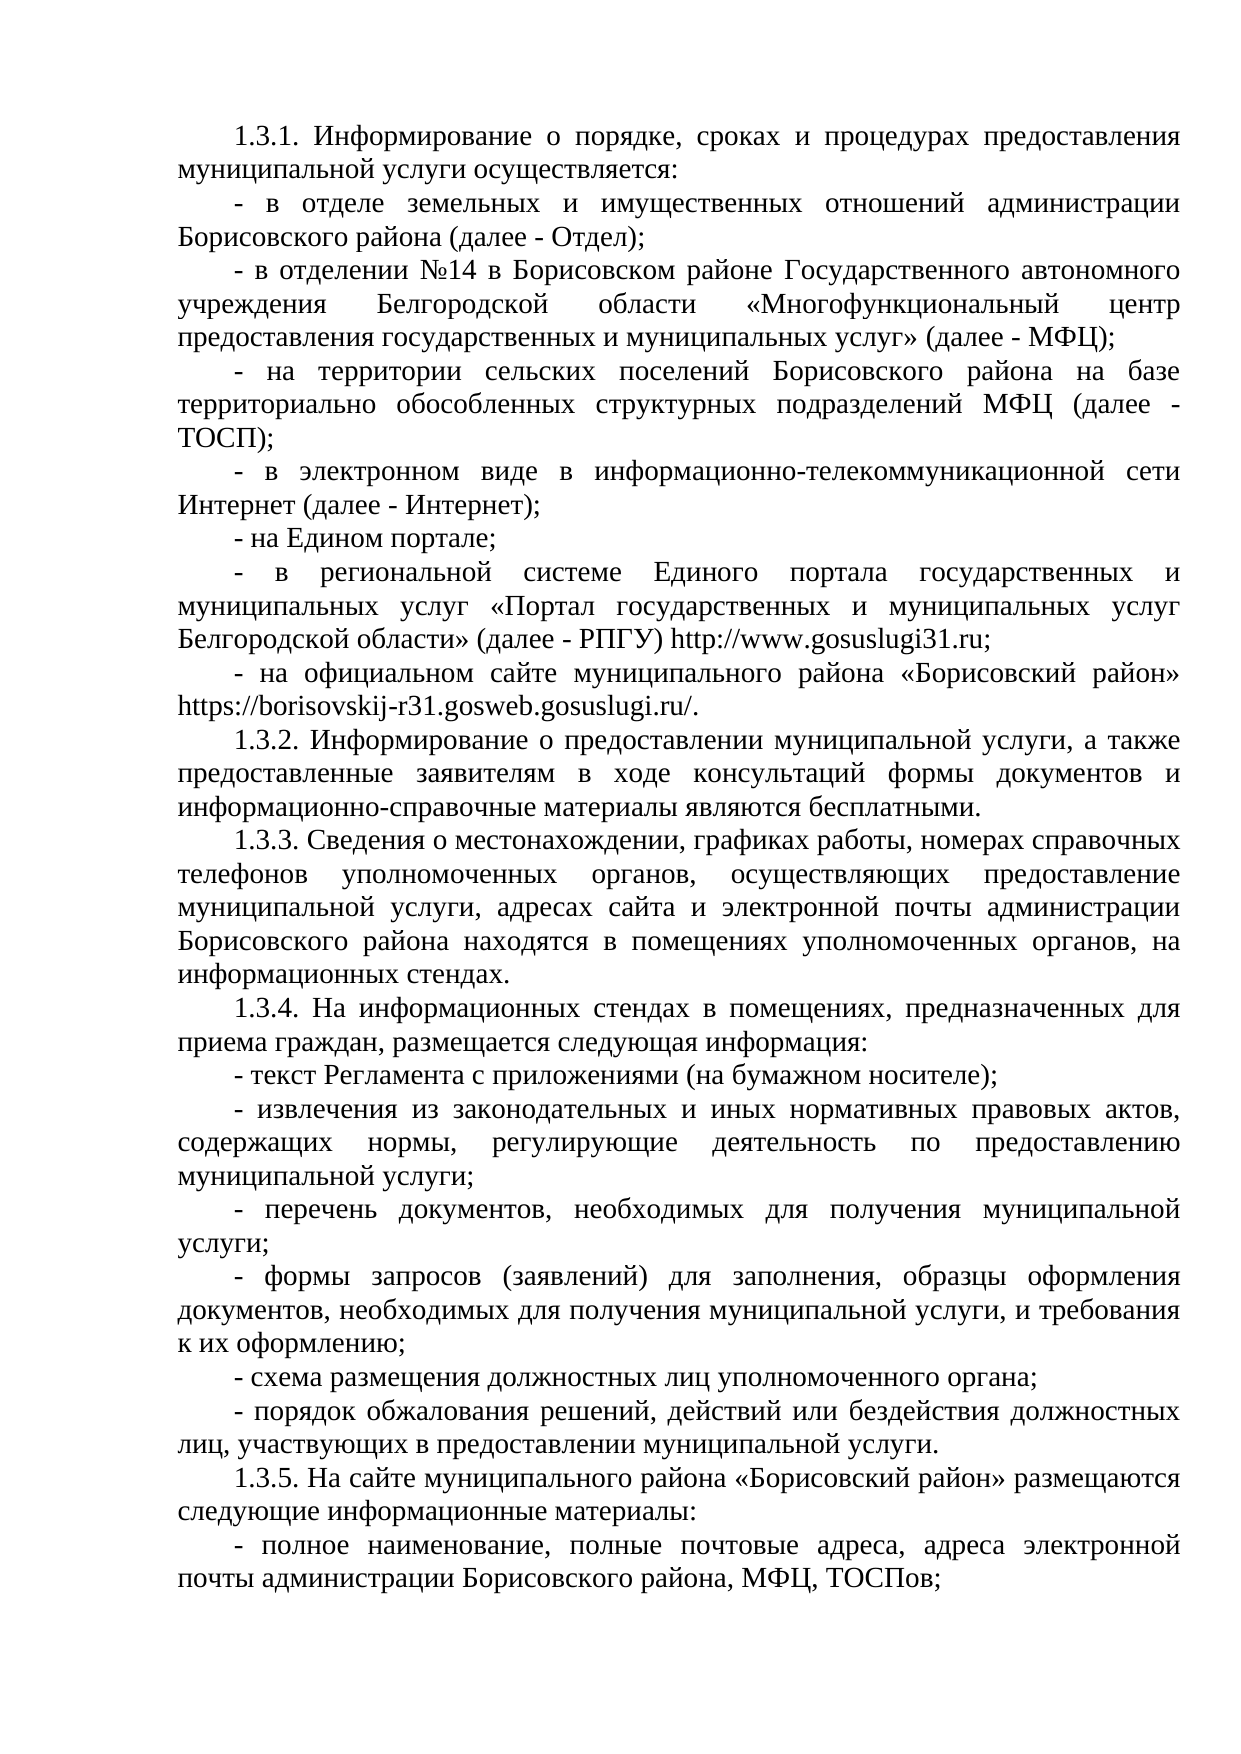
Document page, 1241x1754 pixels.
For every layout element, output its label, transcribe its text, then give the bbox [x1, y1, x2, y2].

text - в электронном виде в информационно-телекоммуникационной сети Интернет (далее - Интернет); [177, 453, 1181, 521]
text 1.3.3. Сведения о местонахождении, графиках работы, номерах справочных телефонов уполномоченных органов, осуществляющих предоставление муниципальной услуги, адресах сайта и электронной почты администрации Борисовского района находятся в помещениях уполномоченных органов, на информационных стендах. [177, 822, 1181, 990]
text - схема размещения должностных лиц уполномоченного органа; [177, 1359, 1181, 1393]
text 1.3.4. На информационных стендах в помещениях, предназначенных для приема граждан, размещается следующая информация: [177, 990, 1181, 1057]
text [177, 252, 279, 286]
text - в региональной системе Единого портала государственных и муниципальных услуг «Портал государственных и муниципальных услуг Белгородской области» (далее - РПГУ) http://www.gosuslugi31.ru; [177, 554, 1181, 655]
text - порядок обжалования решений, действий или бездействия должностных лиц, участвующих в предоставлении муниципальной услуги. [177, 1393, 1181, 1460]
text 1.3.2. Информирование о предоставлении муниципальной услуги, а также предоставленные заявителям в ходе консультаций формы документов и информационно-справочные материалы являются бесплатными. [177, 722, 1181, 822]
text 1.3.5. На сайте муниципального района «Борисовский район» размещаются следующие информационные материалы: [177, 1460, 1181, 1527]
text - полное наименование, полные почтовые адреса, адреса электронной почты администрации Борисовского района, МФЦ, ТОСПов; [177, 1527, 1181, 1594]
text - на официальном сайте муниципального района «Борисовский район» https://borisovskij-r31.gosweb.gosuslugi.ru/. [177, 655, 1181, 722]
text - на территории сельских поселений Борисовского района на базе территориально обособленных структурных подразделений МФЦ (далее - ТОСП); [177, 353, 1181, 453]
text - на Едином портале; [177, 521, 1181, 554]
text - извлечения из законодательных и иных нормативных правовых актов, содержащих нормы, регулирующие деятельность по предоставлению муниципальной услуги; [177, 1091, 1181, 1191]
text - перечень документов, необходимых для получения муниципальной услуги; [177, 1191, 1181, 1258]
text 1.3.1. Информирование о порядке, сроках и процедурах предоставления муниципальной услуги осуществляется: [177, 118, 1181, 185]
text - формы запросов (заявлений) для заполнения, образцы оформления документов, необходимых для получения муниципальной услуги, и требования к их оформлению; [177, 1258, 1181, 1359]
text - текст Регламента с приложениями (на бумажном носителе); [177, 1057, 1181, 1091]
text - в отделе земельных и имущественных отношений администрации Борисовского района (далее - Отдел); [177, 185, 1181, 252]
